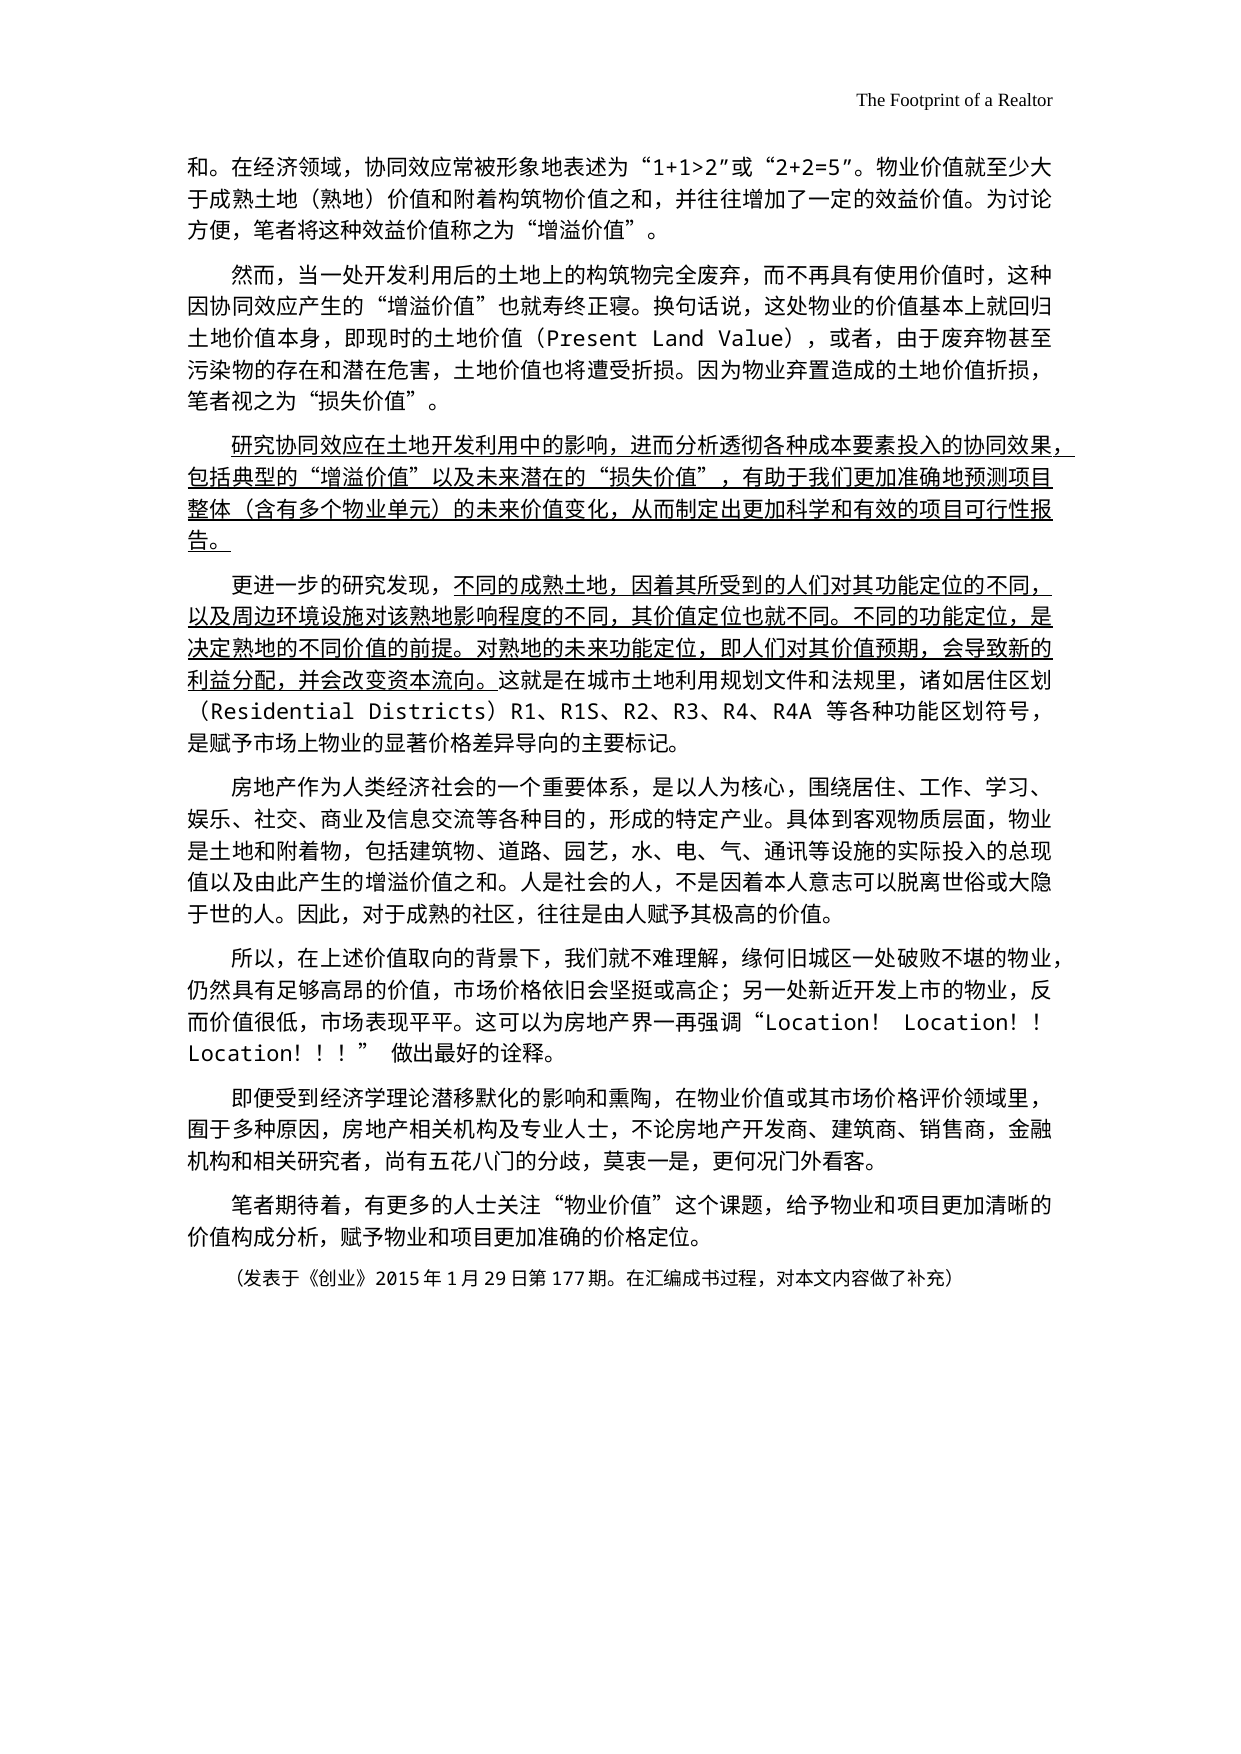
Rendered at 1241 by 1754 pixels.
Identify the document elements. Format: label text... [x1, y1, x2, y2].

text 然而，当一处开发利用后的土地上的构筑物完全废弃，而不再具有使用价值时，这种因协同效应产生的“增溢价值”也就寿终正寝。换句话说，这处物业的价值基本上就回归土地价值本身，即现时的土地价值（Present Land Value），或者，由于废弃物甚至污染物的存在和潜在危害，土地价值也将遭受折损。因为物业弃置造成的土地价值折损，笔者视之为“损失价值”。 [187, 258, 1053, 416]
text 房地产作为人类经济社会的一个重要体系，是以人为核心，围绕居住、工作、学习、娱乐、社交、商业及信息交流等各种目的，形成的特定产业。具体到客观物质层面，物业是土地和附着物，包括建筑物、道路、园艺，水、电、气、通讯等设施的实际投入的总现值以及由此产生的增溢价值之和。人是社会的人，不是因着本人意志可以脱离世俗或大隐于世的人。因此，对于成熟的社区，往往是由人赋予其极高的价值。 [187, 770, 1053, 929]
text 更进一步的研究发现，不同的成熟土地，因着其所受到的人们对其功能定位的不同，以及周边环境设施对该熟地影响程度的不同，其价值定位也就不同。不同的功能定位，是决定熟地的不同价值的前提。对熟地的未来功能定位，即人们对其价值预期，会导致新的利益分配，并会改变资本流向。这就是在城市土地利用规划文件和法规里，诸如居住区划（Residential Districts）R1、R1S、R2、R3、R4、R4A 等各种功能区划符号，是赋予市场上物业的显著价格差异导向的主要标记。 [187, 568, 1053, 626]
text 研究协同效应在土地开发利用中的影响，进而分析透彻各种成本要素投入的协同效果，包括典型的“增溢价值”以及未来潜在的“损失价值”，有助于我们更加准确地预测项目整体（含有多个物业单元）的未来价值变化，从而制定出更加科学和有效的项目可行性报告。 [187, 520, 1053, 555]
text 笔者期待着，有更多的人士关注“物业价值”这个课题，给予物业和项目更加清晰的价值构成分析，赋予物业和项目更加准确的价格定位。 [187, 1188, 1053, 1251]
text 更进一步的研究发现，不同的成熟土地，因着其所受到的人们对其功能定位的不同，以及周边环境设施对该熟地影响程度的不同，其价值定位也就不同。不同的功能定位，是决定熟地的不同价值的前提。对熟地的未来功能定位，即人们对其价值预期，会导致新的利益分配，并会改变资本流向。这就是在城市土地利用规划文件和法规里，诸如居住区划（Residential Districts）R1、R1S、R2、R3、R4、R4A 等各种功能区划符号，是赋予市场上物业的显著价格差异导向的主要标记。 [187, 659, 1053, 758]
text 即便受到经济学理论潜移默化的影响和熏陶，在物业价值或其市场价格评价领域里，囿于多种原因，房地产相关机构及专业人士，不论房地产开发商、建筑商、销售商，金融机构和相关研究者，尚有五花八门的分歧，莫衷一是，更何况门外看客。 [187, 1081, 1053, 1176]
text 更进一步的研究发现，不同的成熟土地，因着其所受到的人们对其功能定位的不同，以及周边环境设施对该熟地影响程度的不同，其价值定位也就不同。不同的功能定位，是决定熟地的不同价值的前提。对熟地的未来功能定位，即人们对其价值预期，会导致新的利益分配，并会改变资本流向。这就是在城市土地利用规划文件和法规里，诸如居住区划（Residential Districts）R1、R1S、R2、R3、R4、R4A 等各种功能区划符号，是赋予市场上物业的显著价格差异导向的主要标记。 [187, 627, 1053, 658]
text 所以，在上述价值取向的背景下，我们就不难理解，缘何旧城区一处破败不堪的物业，仍然具有足够高昂的价值，市场价格依旧会坚挺或高企；另一处新近开发上市的物业，反而价值很低，市场表现平平。这可以为房地产界一再强调“Location！ Location！！ Location！！！” 做出最好的诠释。 [187, 941, 1053, 1068]
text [187, 150, 1053, 245]
text （发表于《创业》2015年1月29日第177期。在汇编成书过程，对本文内容做了补充） [187, 1264, 1053, 1291]
text 研究协同效应在土地开发利用中的影响，进而分析透彻各种成本要素投入的协同效果，包括典型的“增溢价值”以及未来潜在的“损失价值”，有助于我们更加准确地预测项目整体（含有多个物业单元）的未来价值变化，从而制定出更加科学和有效的项目可行性报告。 [187, 488, 1053, 519]
text 研究协同效应在土地开发利用中的影响，进而分析透彻各种成本要素投入的协同效果，包括典型的“增溢价值”以及未来潜在的“损失价值”，有助于我们更加准确地预测项目整体（含有多个物业单元）的未来价值变化，从而制定出更加科学和有效的项目可行性报告。 [187, 428, 1053, 487]
